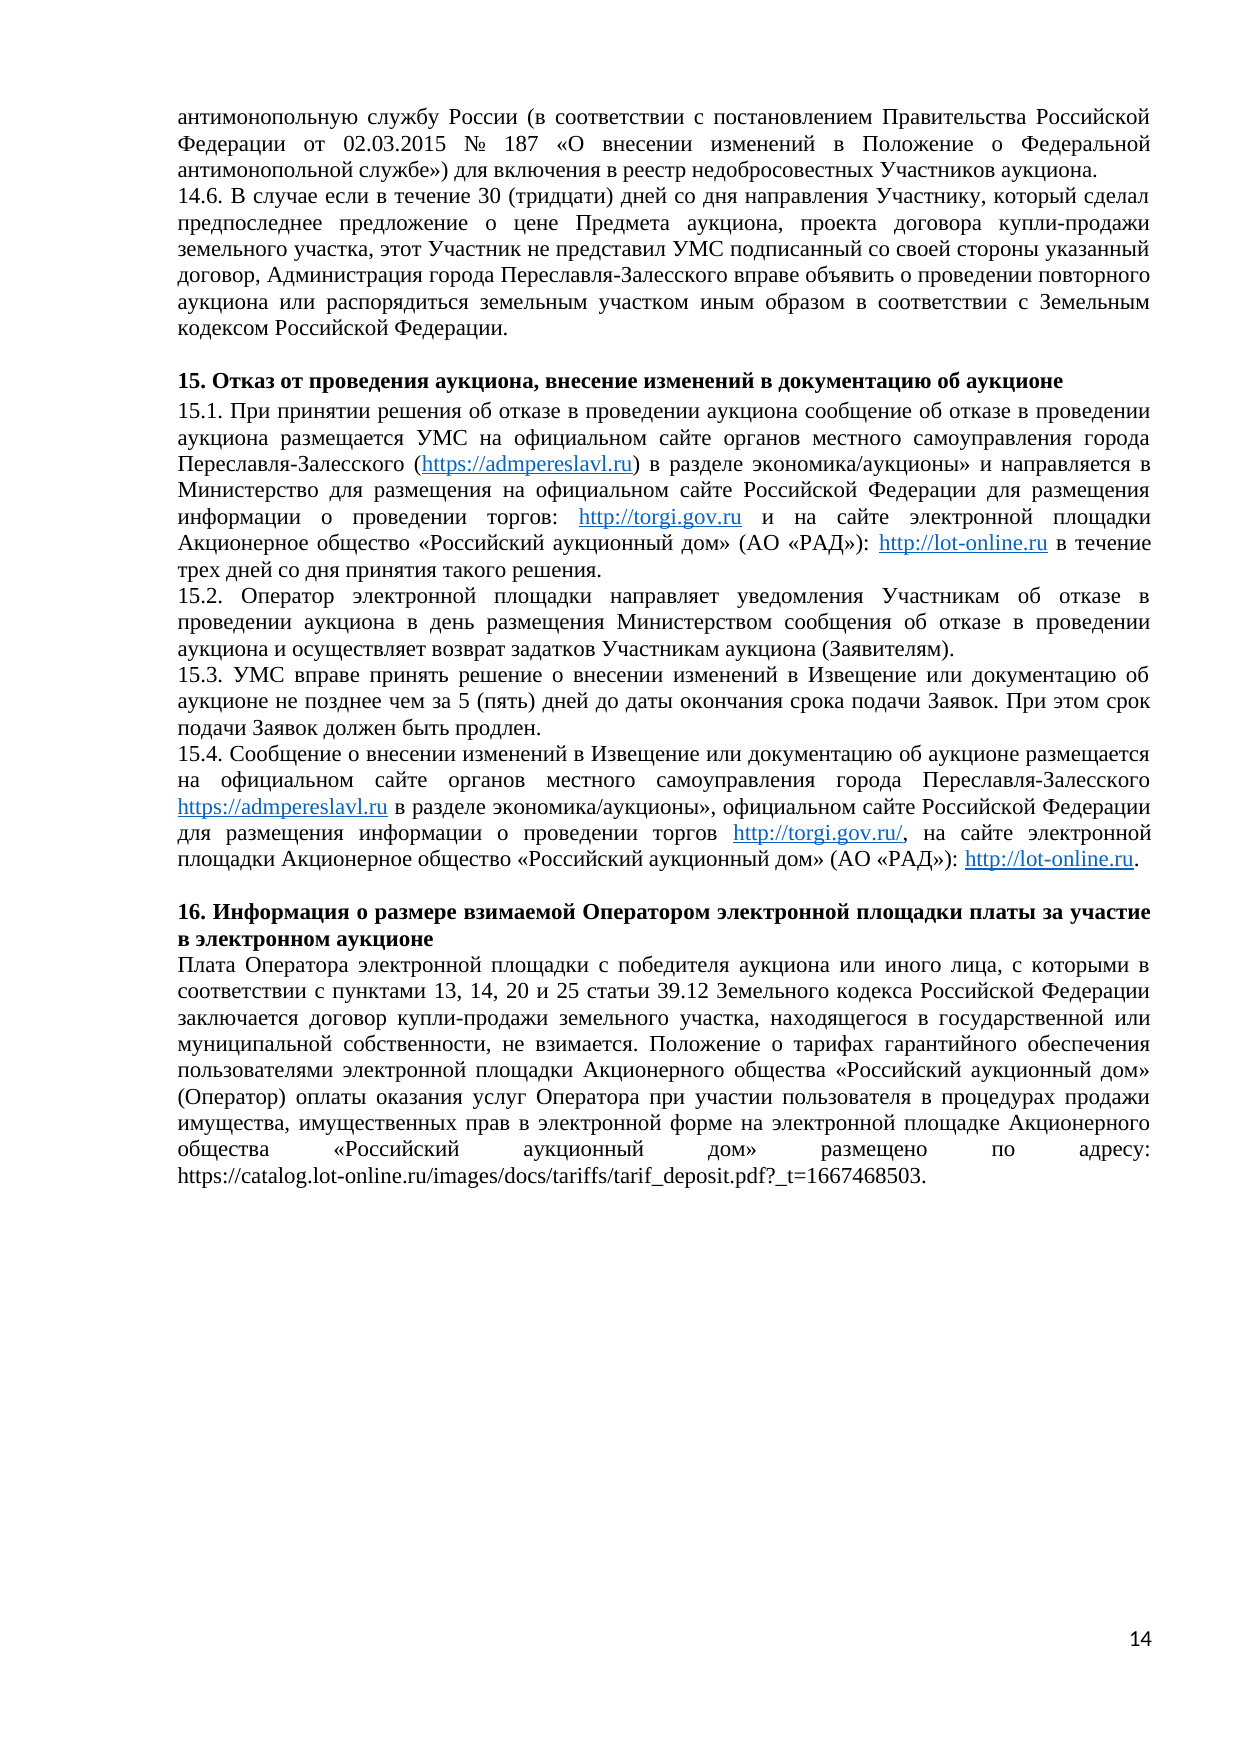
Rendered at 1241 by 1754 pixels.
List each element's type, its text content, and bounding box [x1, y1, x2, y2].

text 15. Отказ от проведения аукциона, внесение изменений в документацию об аукционе [177, 367, 1152, 393]
text 15.4. Сообщение о внесении изменений в Извещение или документацию об аукционе размещается на официальном сайте органов местного самоуправления города Переславля-Залесского https://admpereslavl.ru в разделе экономика/аукционы», официальном сайте Российской Федерации для размещения информации о проведении торгов http://torgi.gov.ru/, на сайте электронной площадки Акционерное общество «Российский аукционный дом» (АО «РАД»): http://lot-online.ru. [177, 740, 1152, 872]
text Плата Оператора электронной площадки с победителя аукциона или иного лица, с которыми в соответствии с пунктами 13, 14, 20 и 25 статьи 39.12 Земельного кодекса Российской Федерации заключается договор купли-продажи земельного участка, находящегося в государственной или муниципальной собственности, не взимается. Положение о тарифах гарантийного обеспечения пользователями электронной площадки Акционерного общества «Российский аукционный дом» (Оператор) оплаты оказания услуг Оператора при участии пользователя в процедурах продажи имущества, имущественных прав в электронной форме на электронной площадке Акционерного общества «Российский аукционный дом» размещено по адресу: https://catalog.lot-online.ru/images/docs/tariffs/tarif_deposit.pdf?_t=1667468503. [177, 951, 1152, 1188]
text 15.3. УМС вправе принять решение о внесении изменений в Извещение или документацию об аукционе не позднее чем за 5 (пять) дней до даты окончания срока подачи Заявок. При этом срок подачи Заявок должен быть продлен. [177, 661, 1152, 740]
text 14.6. В случае если в течение 30 (тридцати) дней со дня направления Участнику, который сделал предпоследнее предложение о цене Предмета аукциона, проекта договора купли-продажи земельного участка, этот Участник не представил УМС подписанный со своей стороны указанный договор, Администрация города Переславля-Залесского вправе объявить о проведении повторного аукциона или распорядиться земельным участком иным образом в соответствии с Земельным кодексом Российской Федерации. [177, 182, 1152, 341]
text 15.2. Оператор электронной площадки направляет уведомления Участникам об отказе в проведении аукциона в день размещения Министерством сообщения об отказе в проведении аукциона и осуществляет возврат задатков Участникам аукциона (Заявителям). [177, 582, 1152, 661]
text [177, 103, 1152, 182]
text 15.1. При принятии решения об отказе в проведении аукциона сообщение об отказе в проведении аукциона размещается УМС на официальном сайте органов местного самоуправления города Переславля-Залесского (https://admpereslavl.ru) в разделе экономика/аукционы» и направляется в Министерство для размещения на официальном сайте Российской Федерации для размещения информации о проведении торгов: http://torgi.gov.ru и на сайте электронной площадки Акционерное общество «Российский аукционный дом» (АО «РАД»): http://lot-online.ru в течение трех дней со дня принятия такого решения. [177, 397, 1152, 582]
text 16. Информация о размере взимаемой Оператором электронной площадки платы за участие в электронном аукционе [177, 898, 1152, 951]
